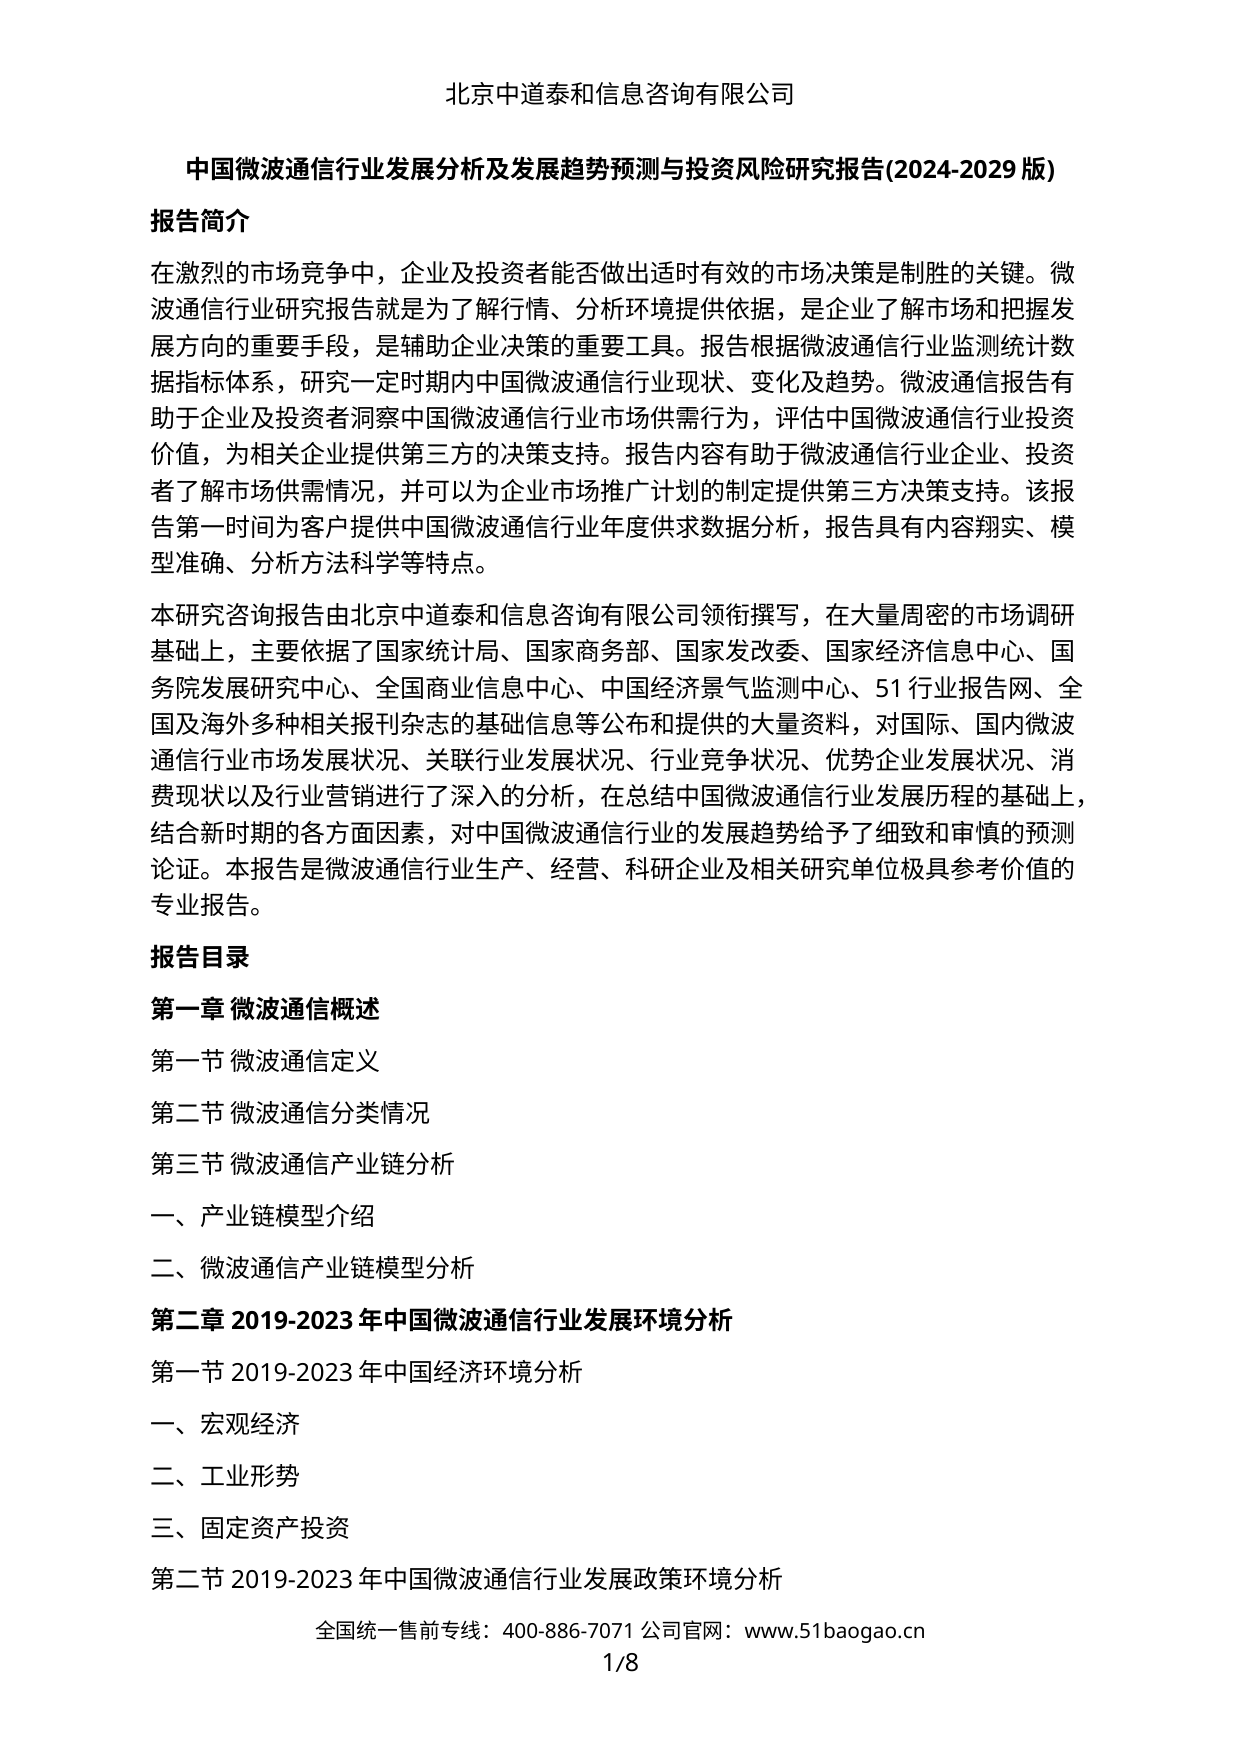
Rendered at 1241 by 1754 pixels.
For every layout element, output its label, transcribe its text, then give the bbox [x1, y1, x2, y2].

text 二、微波通信产业链模型分析 [150, 1249, 1090, 1285]
text 第一节 微波通信定义 [150, 1041, 1090, 1077]
text 三、固定资产投资 [150, 1508, 1090, 1544]
text 第一章 微波通信概述 [150, 989, 1090, 1026]
text 第二节 微波通信分类情况 [150, 1093, 1090, 1129]
text 一、宏观经济 [150, 1404, 1090, 1441]
text 第二章 2019-2023年中国微波通信行业发展环境分析 [150, 1301, 1090, 1337]
text 报告目录 [150, 937, 1090, 974]
text 报告简介 [150, 202, 1090, 238]
text 第三节 微波通信产业链分析 [150, 1145, 1090, 1181]
text 在激烈的市场竞争中，企业及投资者能否做出适时有效的市场决策是制胜的关键。微波通信行业研究报告就是为了解行情、分析环境提供依据，是企业了解市场和把握发展方向的重要手段，是辅助企业决策的重要工具。报告根据微波通信行业监测统计数据指标体系，研究一定时期内中国微波通信行业现状、变化及趋势。微波通信报告有助于企业及投资者洞察中国微波通信行业市场供需行为，评估中国微波通信行业投资价值，为相关企业提供第三方的决策支持。报告内容有助于微波通信行业企业、投资者了解市场供需情况，并可以为企业市场推广计划的制定提供第三方决策支持。该报告第一时间为客户提供中国微波通信行业年度供求数据分析，报告具有内容翔实、模型准确、分析方法科学等特点。 [150, 254, 1090, 580]
text 本研究咨询报告由北京中道泰和信息咨询有限公司领衔撰写，在大量周密的市场调研基础上，主要依据了国家统计局、国家商务部、国家发改委、国家经济信息中心、国务院发展研究中心、全国商业信息中心、中国经济景气监测中心、51行业报告网、全国及海外多种相关报刊杂志的基础信息等公布和提供的大量资料，对国际、国内微波通信行业市场发展状况、关联行业发展状况、行业竞争状况、优势企业发展状况、消费现状以及行业营销进行了深入的分析，在总结中国微波通信行业发展历程的基础上，结合新时期的各方面因素，对中国微波通信行业的发展趋势给予了细致和审慎的预测论证。本报告是微波通信行业生产、经营、科研企业及相关研究单位极具参考价值的专业报告。 [150, 596, 1090, 922]
text 二、工业形势 [150, 1456, 1090, 1492]
text 中国微波通信行业发展分析及发展趋势预测与投资风险研究报告(2024-2029版) [150, 150, 1090, 186]
text 第一节 2019-2023年中国经济环境分析 [150, 1352, 1090, 1389]
text 一、产业链模型介绍 [150, 1197, 1090, 1233]
text 第二节 2019-2023年中国微波通信行业发展政策环境分析 [150, 1560, 1090, 1596]
